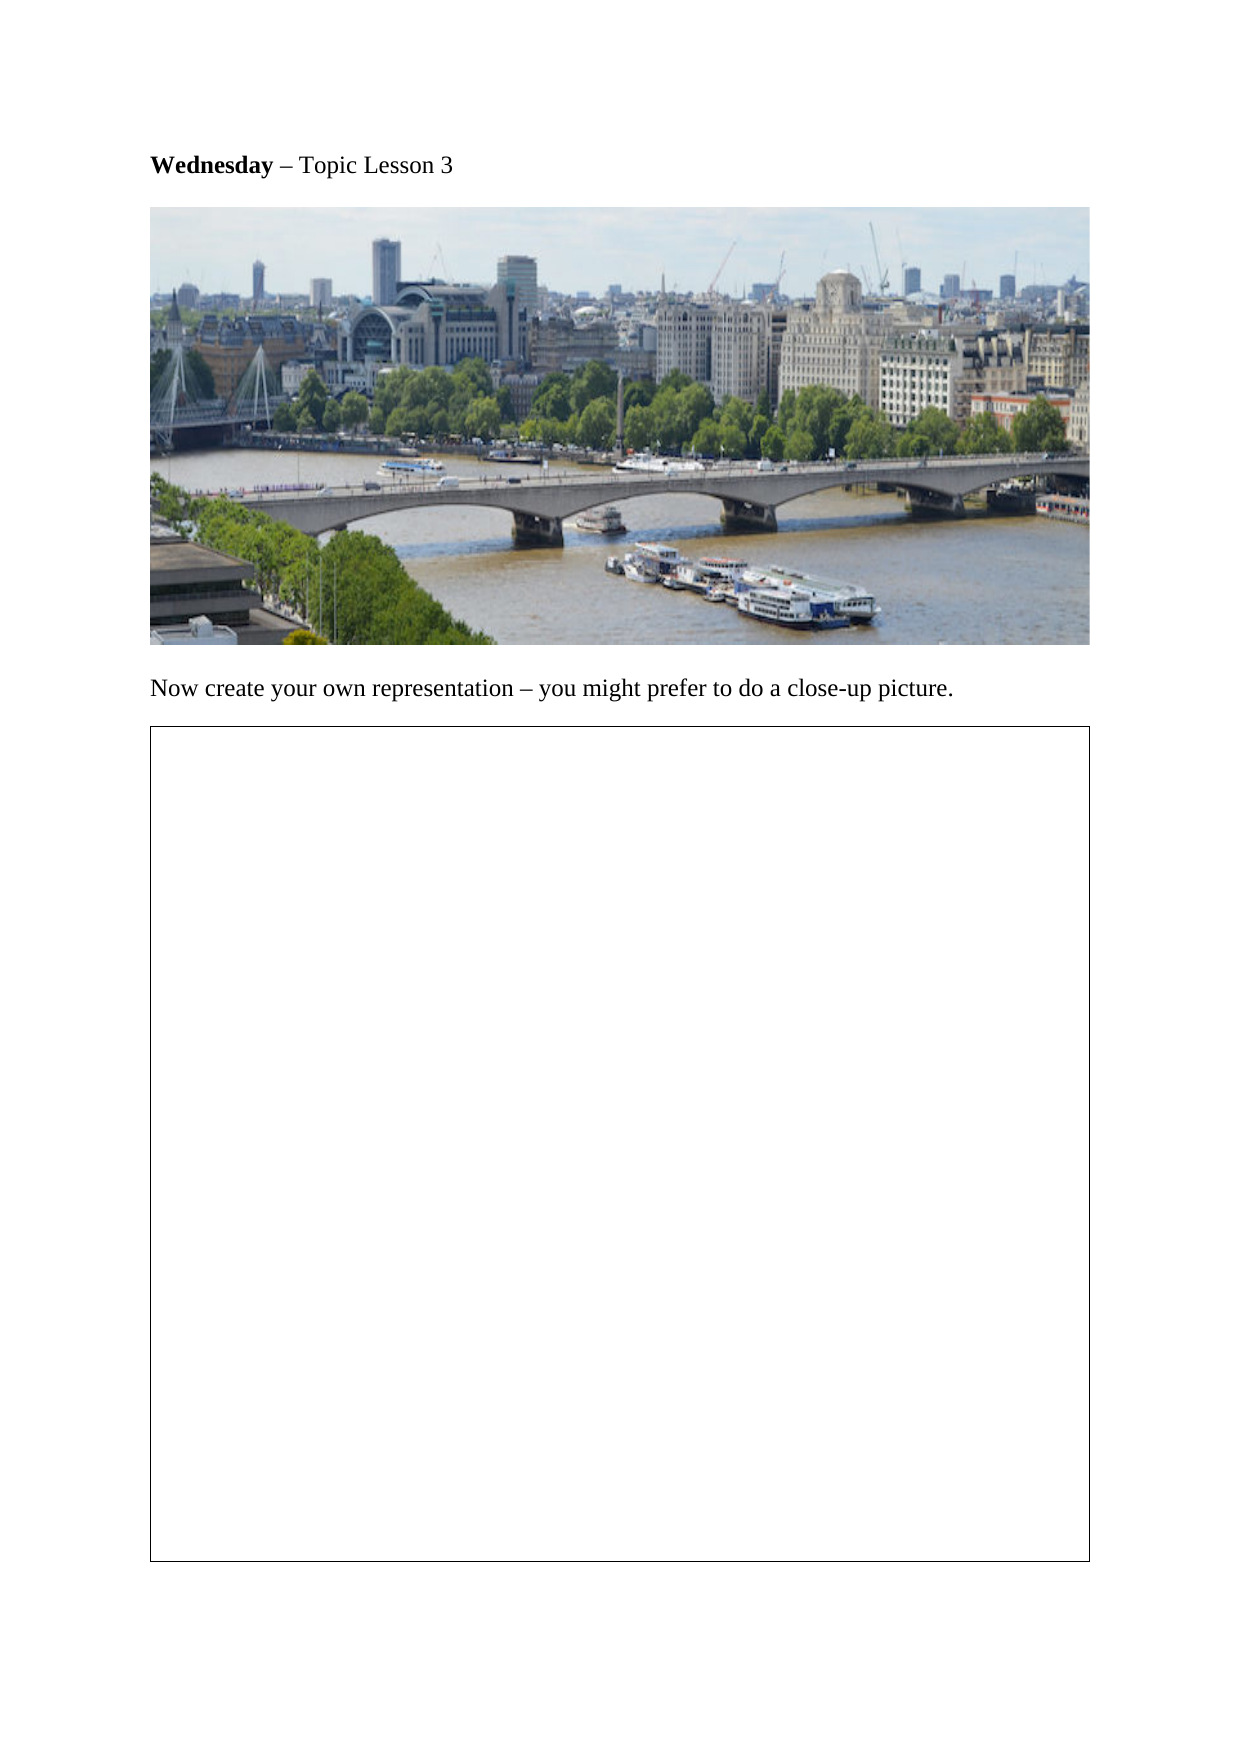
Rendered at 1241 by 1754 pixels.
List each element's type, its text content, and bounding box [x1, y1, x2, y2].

text Wednesday – Topic Lesson 3 [150, 150, 1090, 179]
text Now create your own representation – you might prefer to do a close-up picture. [150, 673, 1090, 702]
picture [150, 207, 1090, 645]
table_header [151, 727, 1089, 1561]
